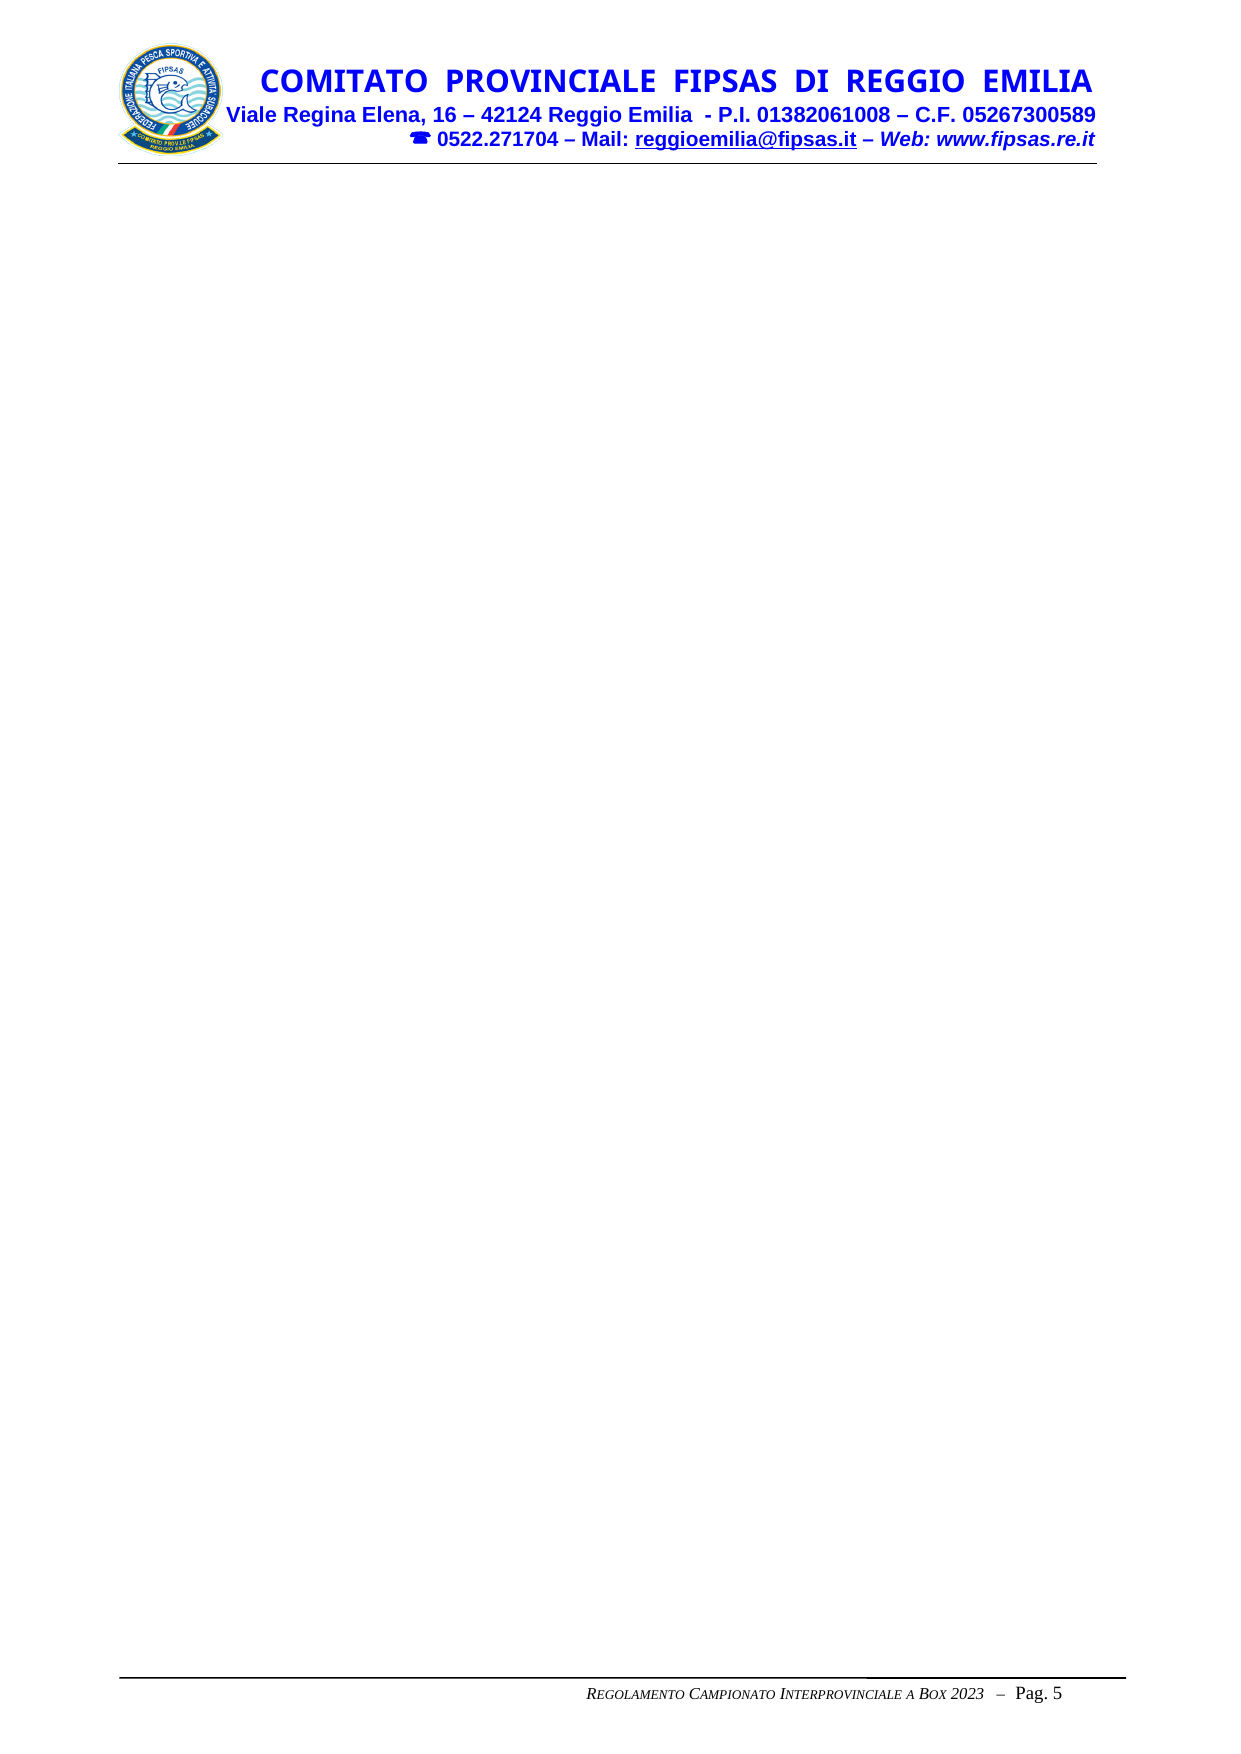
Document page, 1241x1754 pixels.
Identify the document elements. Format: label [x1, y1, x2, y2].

picture [117, 43, 224, 158]
